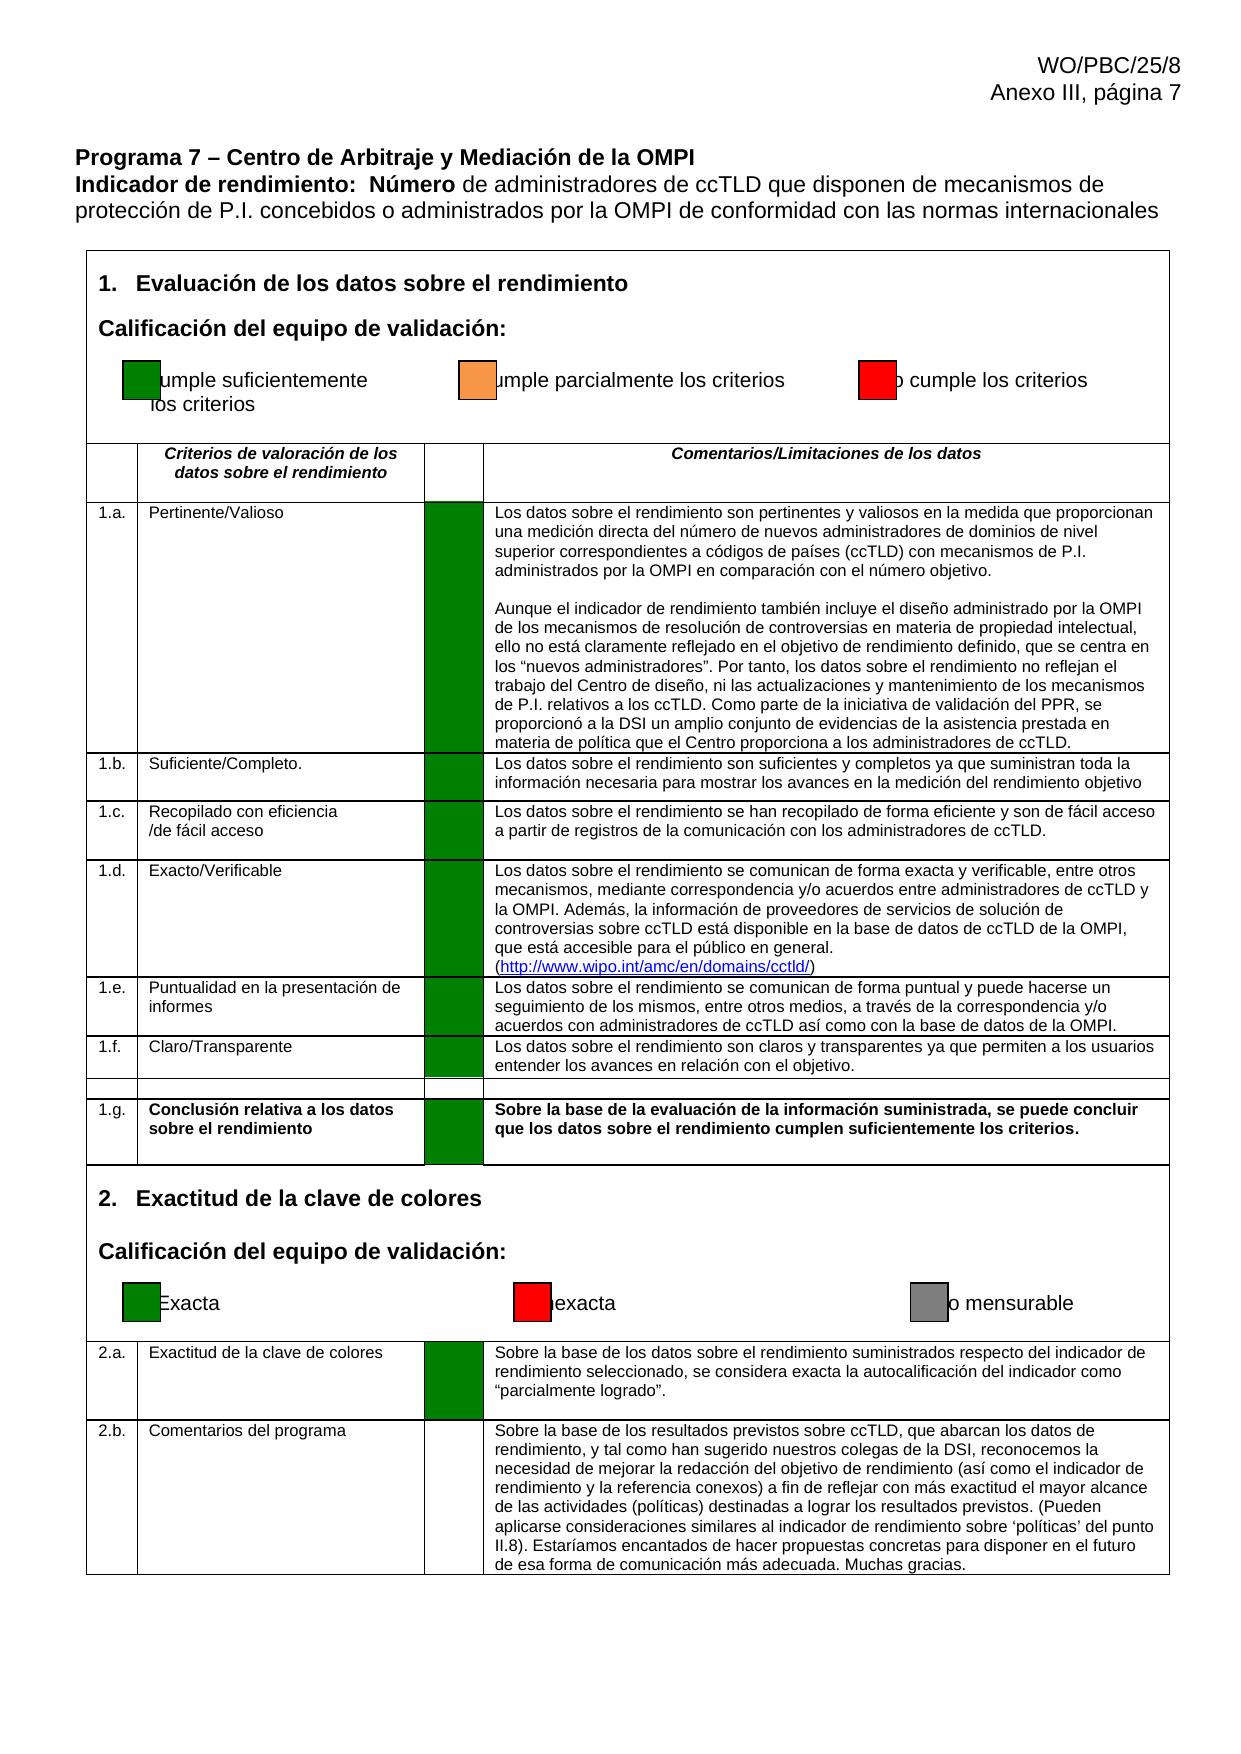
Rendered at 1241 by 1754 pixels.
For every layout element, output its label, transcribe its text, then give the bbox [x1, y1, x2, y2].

table_cell [425, 1342, 483, 1419]
table_cell Criterios de valoración de los datos sobre el rendimiento [138, 444, 424, 501]
table_cell Conclusión relativa a los datos sobre el rendimiento [138, 1100, 424, 1164]
table_cell [425, 1037, 483, 1077]
table_cell Exactitud de la clave de colores [138, 1342, 424, 1419]
table_cell [425, 1100, 483, 1164]
table_cell [87, 1100, 137, 1164]
table_cell [425, 1421, 483, 1574]
table_cell Sobre la base de la evaluación de la información suministrada, se puede concluir que los datos sobre el rendimiento cumplen suficientemente los criterios. [484, 1100, 1169, 1164]
table_cell Los datos sobre el rendimiento se comunican de forma exacta y verificable, entre otros mecanismos, mediante correspondencia y/o acuerdos entre administradores de ccTLD y la OMPI. Además, la información de proveedores de servicios de solución de controversias sobre ccTLD está disponible en la base de datos de ccTLD de la OMPI, que está accesible para el público en general. (http://www.wipo.int/amc/en/domains/cctld/) [484, 861, 1169, 976]
table_cell Sobre la base de los datos sobre el rendimiento suministrados respecto del indicador de rendimiento seleccionado, se considera exacta la autocalificación del indicador como “parcialmente logrado”. [484, 1342, 1169, 1419]
table_cell [87, 503, 137, 752]
table_cell Exacto/Verificable [138, 861, 424, 976]
table_cell Los datos sobre el rendimiento se han recopilado de forma eficiente y son de fácil acceso a partir de registros de la comunicación con los administradores de ccTLD. [484, 802, 1169, 859]
table_cell 2.b. [87, 1421, 137, 1574]
table_cell Los datos sobre el rendimiento son pertinentes y valiosos en la medida que proporcionan una medición directa del número de nuevos administradores de dominios de nivel superior correspondientes a códigos de países (ccTLD) con mecanismos de P.I. administrados por la OMPI en comparación con el número objetivo. Aunque el indicador de rendimiento también incluye el diseño administrado por la OMPI de los mecanismos de resolución de controversias en materia de propiedad intelectual, ello no está claramente reflejado en el objetivo de rendimiento definido, que se centra en los “nuevos administradores”. Por tanto, los datos sobre el rendimiento no reflejan el trabajo del Centro de diseño, ni las actualizaciones y mantenimiento de los mecanismos de P.I. relativos a los ccTLD. Como parte de la iniciativa de validación del PPR, se proporcionó a la DSI un amplio conjunto de evidencias de la asistencia prestada en materia de política que el Centro proporciona a los administradores de ccTLD. [484, 503, 1169, 752]
table_cell [87, 444, 137, 501]
table_cell [425, 444, 483, 501]
table_cell Pertinente/Valioso [138, 503, 424, 752]
table_cell Exactitud de la clave de colores Calificación del equipo de validación: Exacta Inexacta No mensurable [87, 1165, 1169, 1341]
text Indicador de rendimiento: Número de administradores de ccTLD que disponen de mecanismos de protección de P.I. concebidos o administrados por la OMPI de conformidad con las normas internacionales [75, 171, 1181, 223]
table_cell Sobre la base de los resultados previstos sobre ccTLD, que abarcan los datos de rendimiento, y tal como han sugerido nuestros colegas de la DSI, reconocemos la necesidad de mejorar la redacción del objetivo de rendimiento (así como el indicador de rendimiento y la referencia conexos) a fin de reflejar con más exactitud el mayor alcance de las actividades (políticas) destinadas a lograr los resultados previstos. (Pueden aplicarse consideraciones similares al indicador de rendimiento sobre ‘políticas’ del punto II.8). Estaríamos encantados de hacer propuestas concretas para disponer en el futuro de esa forma de comunicación más adecuada. Muchas gracias. [484, 1421, 1169, 1574]
table_cell [87, 802, 137, 859]
table_cell [425, 802, 483, 859]
table_header Evaluación de los datos sobre el rendimiento Calificación del equipo de validación: Cumple suficientemente Cumple parcialmente los criterios No cumple los criterios los criterios [87, 251, 1169, 442]
table_cell [87, 1079, 137, 1098]
table_cell Los datos sobre el rendimiento son suficientes y completos ya que suministran toda la información necesaria para mostrar los avances en la medición del rendimiento objetivo [484, 754, 1169, 800]
table_cell Comentarios/Limitaciones de los datos [484, 444, 1169, 501]
table_cell [425, 503, 483, 752]
table_cell Comentarios del programa [138, 1421, 424, 1574]
table_cell [425, 861, 483, 976]
table_cell Claro/Transparente [138, 1037, 424, 1077]
table_cell [138, 1079, 424, 1098]
table_cell [87, 978, 137, 1035]
table_cell [87, 754, 137, 800]
table_cell [87, 861, 137, 976]
table_cell Los datos sobre el rendimiento se comunican de forma puntual y puede hacerse un seguimiento de los mismos, entre otros medios, a través de la correspondencia y/o acuerdos con administradores de ccTLD así como con la base de datos de la OMPI. [484, 978, 1169, 1035]
table_cell Recopilado con eficiencia /de fácil acceso [138, 802, 424, 859]
text Programa 7 – Centro de Arbitraje y Mediación de la OMPI [75, 144, 1181, 171]
table_cell [425, 754, 483, 800]
table_cell [425, 1079, 483, 1098]
table_cell [87, 1342, 137, 1419]
table_cell Suficiente/Completo. [138, 754, 424, 800]
table_cell [484, 1079, 1169, 1098]
table_cell [87, 1037, 137, 1077]
table_cell Puntualidad en la presentación de informes [138, 978, 424, 1035]
table_cell [425, 978, 483, 1035]
table_cell Los datos sobre el rendimiento son claros y transparentes ya que permiten a los usuarios entender los avances en relación con el objetivo. [484, 1037, 1169, 1077]
